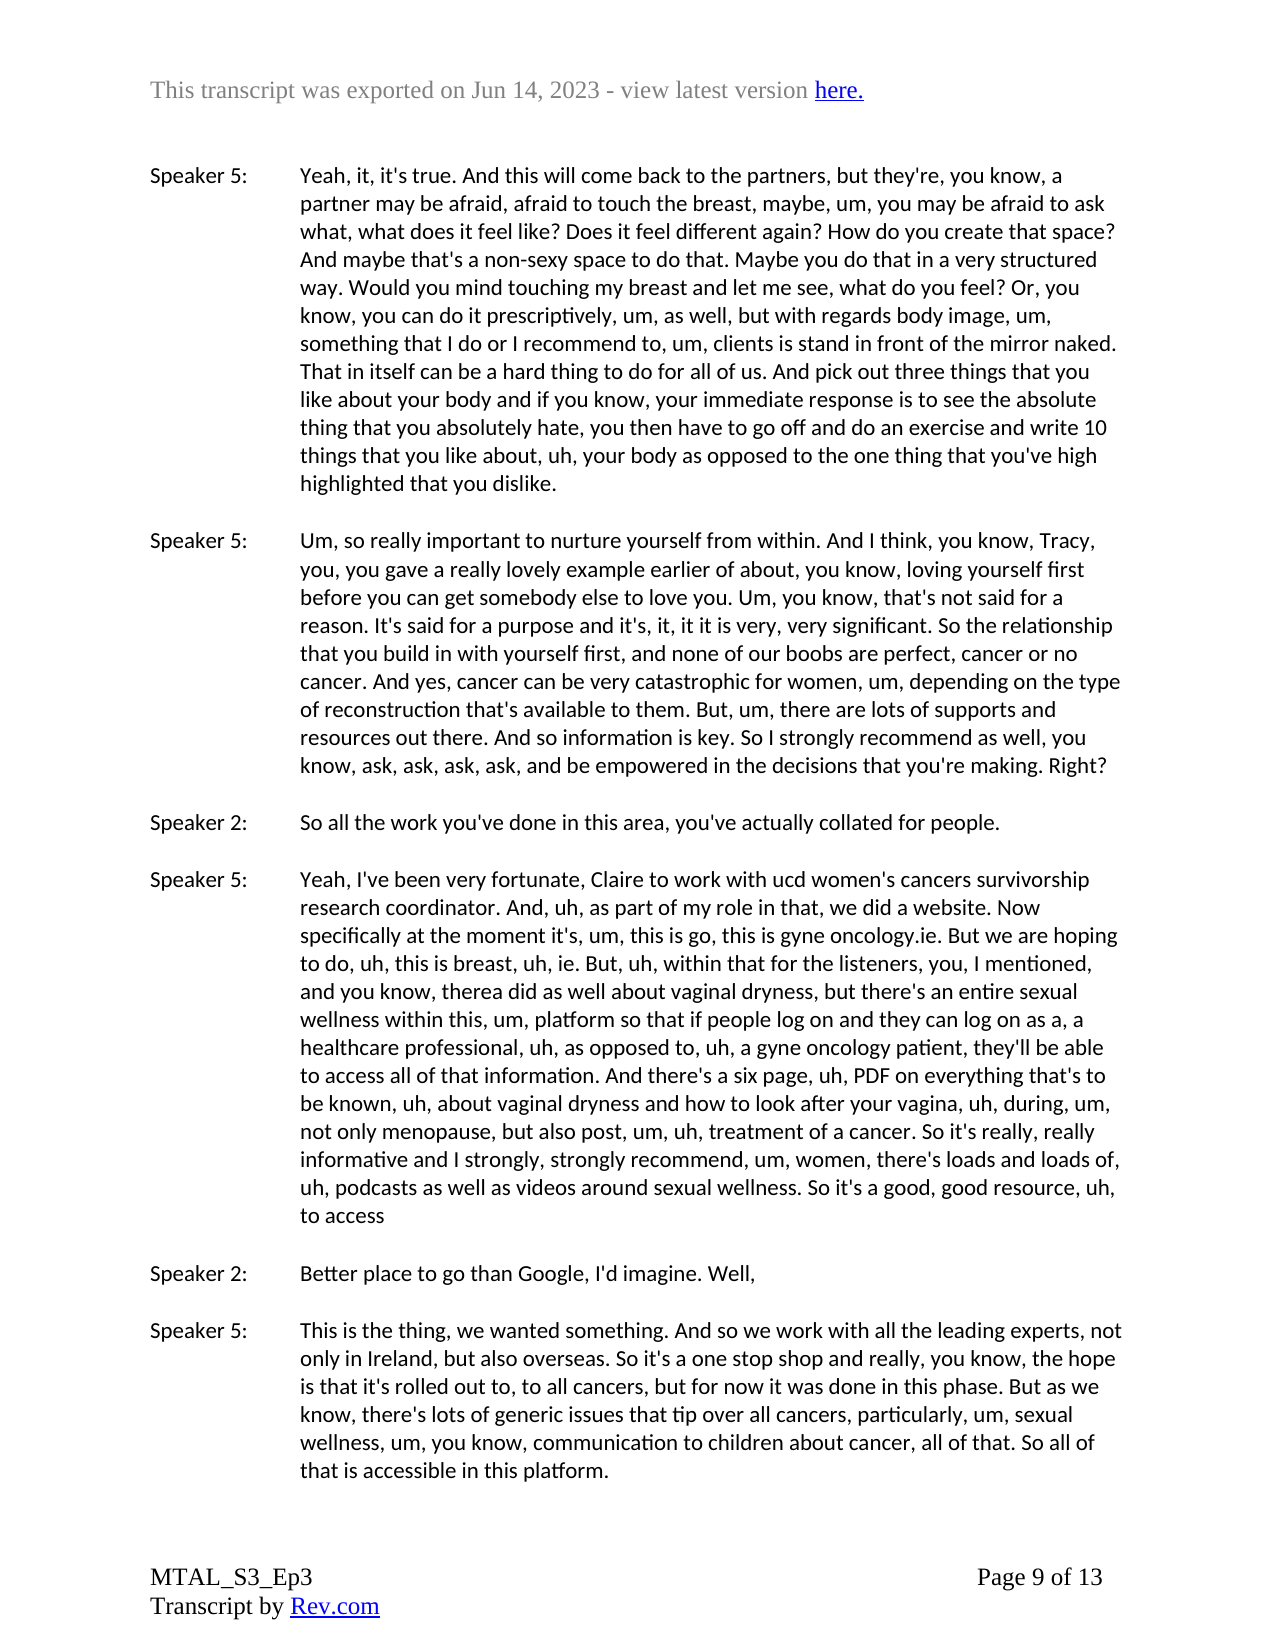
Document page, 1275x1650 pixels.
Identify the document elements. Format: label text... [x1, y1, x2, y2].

text Speaker 2: Better place to go than Google, I'd imagine. Well, [150, 1259, 1125, 1287]
text Speaker 5: Um, so really important to nurture yourself from within. And I think, you know, Tracy, you, you gave a really lovely example earlier of about, you know, loving yourself first before you can get somebody else to love you. Um, you know, that's not said for a reason. It's said for a purpose and it's, it, it it is very, very significant. So the relationship that you build in with yourself first, and none of our boobs are perfect, cancer or no cancer. And yes, cancer can be very catastrophic for women, um, depending on the type of reconstruction that's available to them. But, um, there are lots of supports and resources out there. And so information is key. So I strongly recommend as well, you know, ask, ask, ask, ask, and be empowered in the decisions that you're making. Right? [150, 527, 1125, 779]
text Speaker 2: So all the work you've done in this area, you've actually collated for people. [150, 808, 1125, 836]
text Speaker 5: Yeah, it, it's true. And this will come back to the partners, but they're, you know, a partner may be afraid, afraid to touch the breast, maybe, um, you may be afraid to ask what, what does it feel like? Does it feel different again? How do you create that space? And maybe that's a non-sexy space to do that. Maybe you do that in a very structured way. Would you mind touching my breast and let me see, what do you feel? Or, you know, you can do it prescriptively, um, as well, but with regards body image, um, something that I do or I recommend to, um, clients is stand in front of the mirror naked. That in itself can be a hard thing to do for all of us. And pick out three things that you like about your body and if you know, your immediate response is to see the absolute thing that you absolutely hate, you then have to go off and do an exercise and write 10 things that you like about, uh, your body as opposed to the one thing that you've high highlighted that you dislike. [150, 161, 1125, 497]
text Speaker 5: Yeah, I've been very fortunate, Claire to work with ucd women's cancers survivorship research coordinator. And, uh, as part of my role in that, we did a website. Now specifically at the moment it's, um, this is go, this is gyne oncology.ie. But we are hoping to do, uh, this is breast, uh, ie. But, uh, within that for the listeners, you, I mentioned, and you know, therea did as well about vaginal dryness, but there's an entire sexual wellness within this, um, platform so that if people log on and they can log on as a, a healthcare professional, uh, as opposed to, uh, a gyne oncology patient, they'll be able to access all of that information. And there's a six page, uh, PDF on everything that's to be known, uh, about vaginal dryness and how to look after your vagina, uh, during, um, not only menopause, but also post, um, uh, treatment of a cancer. So it's really, really informative and I strongly, strongly recommend, um, women, there's loads and loads of, uh, podcasts as well as videos around sexual wellness. So it's a good, good resource, uh, to access [150, 865, 1125, 1229]
text Speaker 5: This is the thing, we wanted something. And so we work with all the leading experts, not only in Ireland, but also overseas. So it's a one stop shop and really, you know, the hope is that it's rolled out to, to all cancers, but for now it was done in this phase. But as we know, there's lots of generic issues that tip over all cancers, particularly, um, sexual wellness, um, you know, communication to children about cancer, all of that. So all of that is accessible in this platform. [150, 1316, 1125, 1484]
